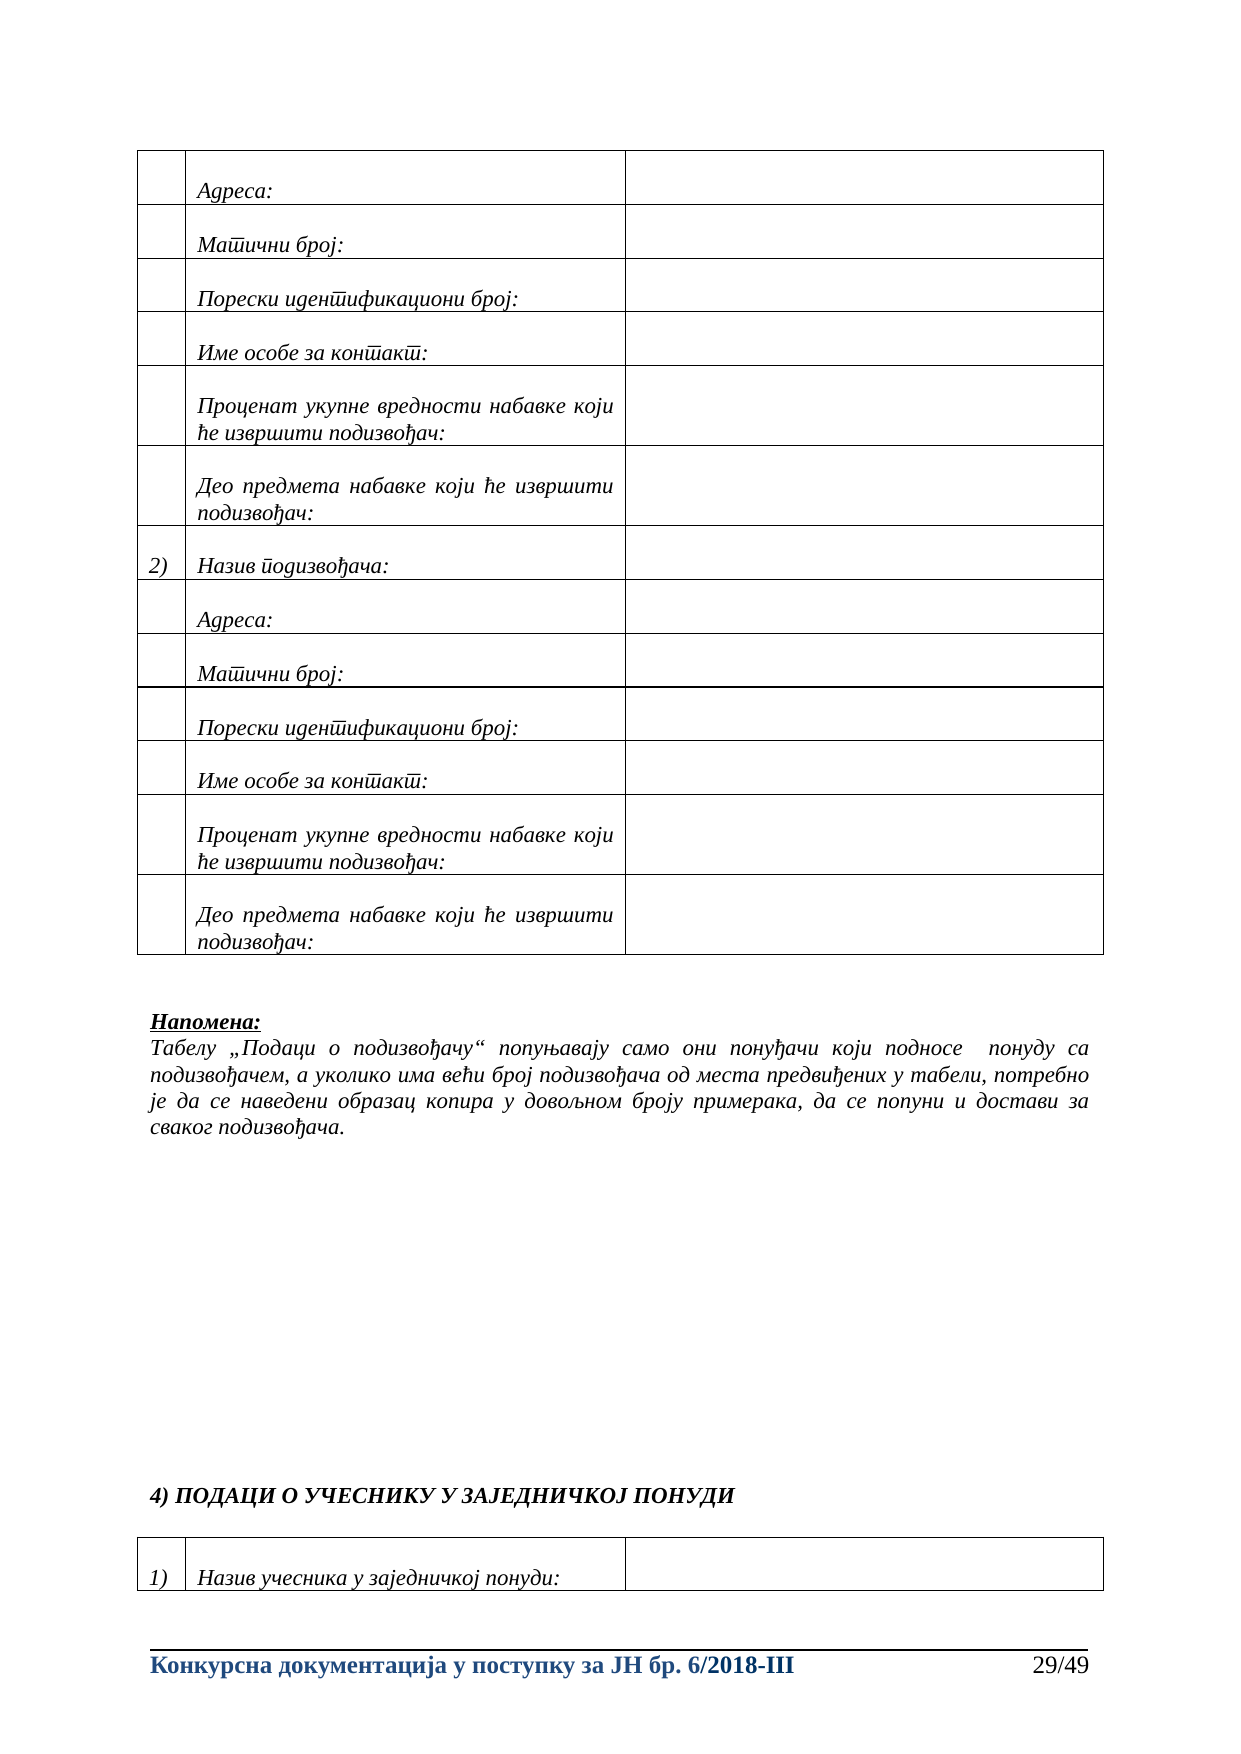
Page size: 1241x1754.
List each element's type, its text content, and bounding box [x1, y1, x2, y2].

table_cell Адреса: [186, 580, 625, 633]
table_cell 2) [138, 526, 185, 579]
table_cell [626, 875, 1103, 954]
table_cell [626, 446, 1103, 525]
table_cell [626, 634, 1103, 686]
table_cell Име особе за контакт: [186, 741, 625, 794]
table_cell Порески идентификациони број: [186, 259, 625, 311]
table_cell Проценат укупне вредности набавке који ће извршити подизвођач: [186, 795, 625, 874]
table_cell [138, 312, 185, 365]
table_cell Име особе за контакт: [186, 312, 625, 365]
table_cell [138, 795, 185, 874]
table_cell [138, 580, 185, 633]
table_cell Назив подизвођача: [186, 526, 625, 579]
table_cell [138, 688, 185, 740]
text 4) ПОДАЦИ О УЧЕСНИКУ У ЗАЈЕДНИЧКОЈ ПОНУДИ [150, 1482, 1090, 1509]
table_cell [138, 151, 185, 204]
table_cell [138, 259, 185, 311]
table_cell [138, 366, 185, 445]
table_cell Матични број: [186, 205, 625, 257]
table_cell Део предмета набавке који ће извршити подизвођач: [186, 446, 625, 525]
table_cell [138, 634, 185, 686]
table_cell [138, 205, 185, 257]
text Напомена: [150, 1008, 1090, 1034]
table_header 1) [138, 1538, 185, 1590]
table_cell [626, 205, 1103, 257]
table_cell [626, 312, 1103, 365]
table_cell [138, 875, 185, 954]
table_cell [626, 741, 1103, 794]
table_cell [626, 366, 1103, 445]
table_header [626, 1538, 1103, 1590]
table_cell Део предмета набавке који ће извршити подизвођач: [186, 875, 625, 954]
table_cell [626, 580, 1103, 633]
table_header Назив учесника у заједничкој понуди: [186, 1538, 625, 1590]
table_cell [626, 151, 1103, 204]
table_cell [626, 688, 1103, 740]
table_cell [138, 741, 185, 794]
table_cell [626, 526, 1103, 579]
table_cell [626, 795, 1103, 874]
table_cell Матични број: [186, 634, 625, 686]
table_cell [138, 446, 185, 525]
table_cell Проценат укупне вредности набавке који ће извршити подизвођач: [186, 366, 625, 445]
table_cell [626, 259, 1103, 311]
table_cell Адреса: [186, 151, 625, 204]
text Табелу „Подаци о подизвођачу“ попуњавају само они понуђачи који подносе понуду са подизвођачем, а уколико има већи број подизвођача од места предвиђених у табели, потребно је да се наведени образац копира у довољном броју примерака, да се попуни и достави за сваког подизвођача. [150, 1034, 1090, 1140]
table_cell Порески идентификациони број: [186, 688, 625, 740]
